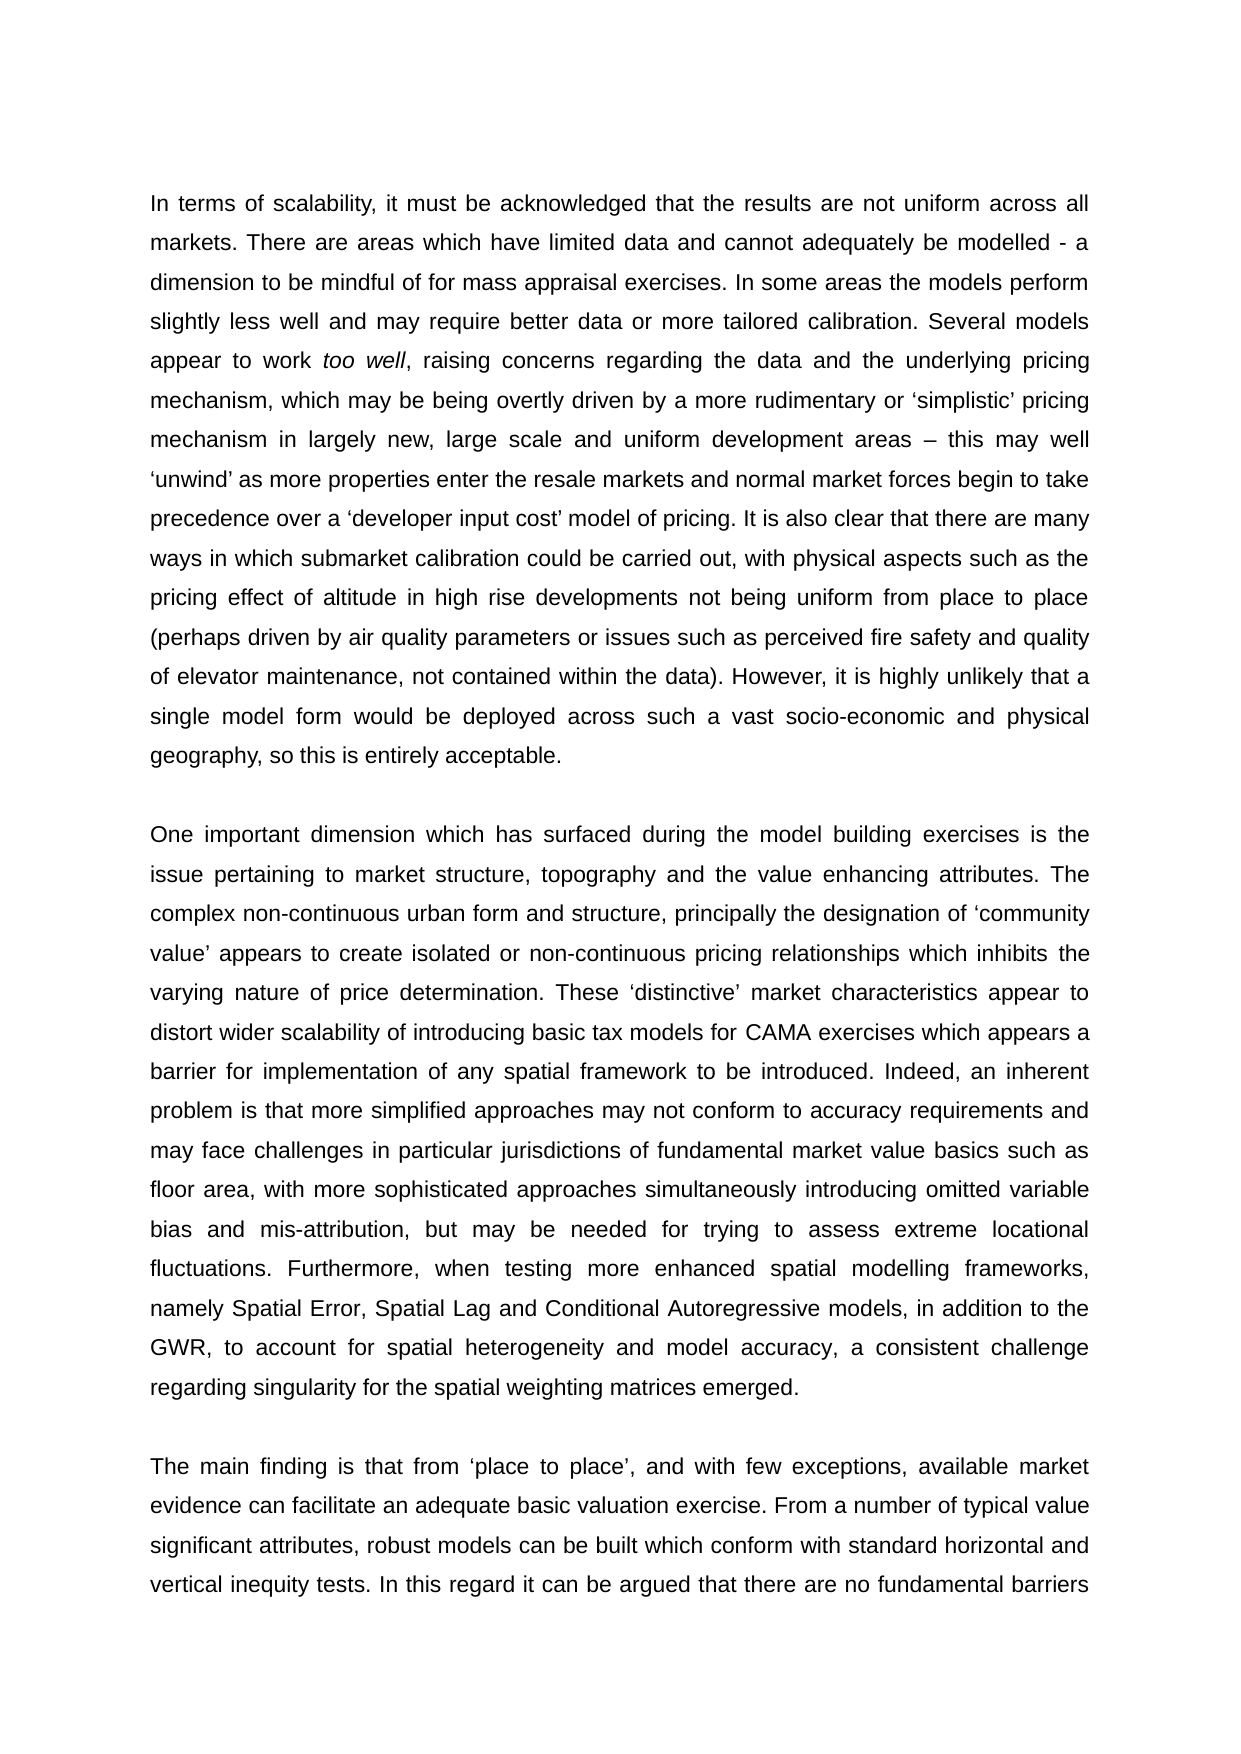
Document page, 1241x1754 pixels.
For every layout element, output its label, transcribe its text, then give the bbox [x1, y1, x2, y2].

subtitle In terms of scalability, it must be acknowledged that the results are not uniform across all markets. There are areas which have limited data and cannot adequately be modelled - a dimension to be mindful of for mass appraisal exercises. In some areas the models perform slightly less well and may require better data or more tailored calibration. Several models appear to work too well, raising concerns regarding the data and the underlying pricing mechanism, which may be being overtly driven by a more rudimentary or ‘simplistic’ pricing mechanism in largely new, large scale and uniform development areas – this may well ‘unwind’ as more properties enter the resale markets and normal market forces begin to take precedence over a ‘developer input cost’ model of pricing. It is also clear that there are many ways in which submarket calibration could be carried out, with physical aspects such as the pricing effect of altitude in high rise developments not being uniform from place to place (perhaps driven by air quality parameters or issues such as perceived fire safety and quality of elevator maintenance, not contained within the data). However, it is highly unlikely that a single model form would be deployed across such a vast socio-economic and physical geography, so this is entirely acceptable. [150, 189, 1090, 768]
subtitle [150, 1453, 1090, 1598]
text One important dimension which has surfaced during the model building exercises is the issue pertaining to market structure, topography and the value enhancing attributes. The complex non-continuous urban form and structure, principally the designation of ‘community value’ appears to create isolated or non-continuous pricing relationships which inhibits the varying nature of price determination. These ‘distinctive’ market characteristics appear to distort wider scalability of introducing basic tax models for CAMA exercises which appears a barrier for implementation of any spatial framework to be introduced. Indeed, an inherent problem is that more simplified approaches may not conform to accuracy requirements and may face challenges in particular jurisdictions of fundamental market value basics such as floor area, with more sophisticated approaches simultaneously introducing omitted variable bias and mis-attribution, but may be needed for trying to assess extreme locational fluctuations. Furthermore, when testing more enhanced spatial modelling frameworks, namely Spatial Error, Spatial Lag and Conditional Autoregressive models, in addition to the GWR, to account for spatial heterogeneity and model accuracy, a consistent challenge regarding singularity for the spatial weighting matrices emerged. [150, 821, 1090, 1400]
